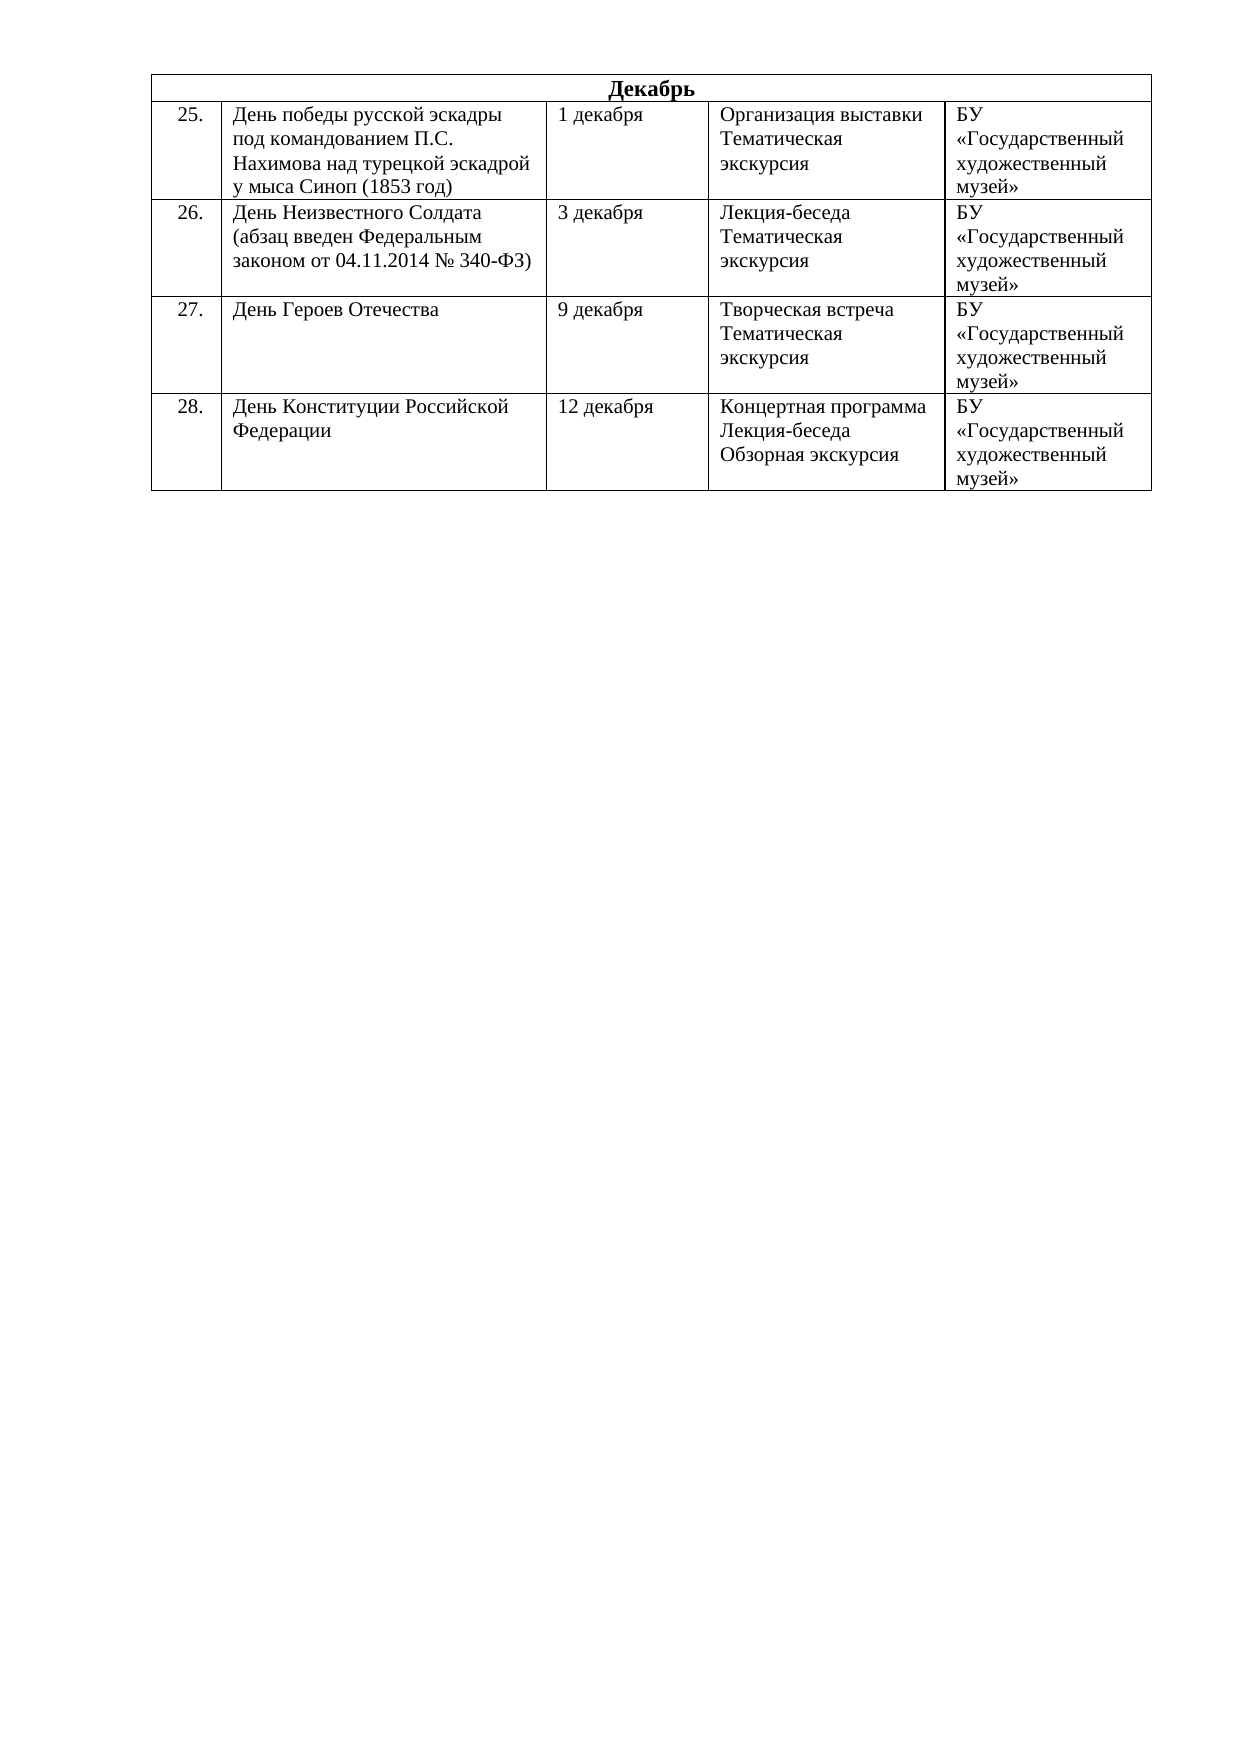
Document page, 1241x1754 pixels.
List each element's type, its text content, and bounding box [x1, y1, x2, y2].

table_cell [152, 394, 221, 490]
table_cell День Героев Отечества [222, 297, 546, 393]
table_cell 1 декабря [547, 102, 708, 198]
table_cell [152, 200, 221, 296]
table_cell День Конституции Российской Федерации [222, 394, 546, 490]
table_cell БУ «Государственный художественный музей» [946, 200, 1151, 296]
table_cell 3 декабря [547, 200, 708, 296]
table_cell 12 декабря [547, 394, 708, 490]
table_cell [152, 297, 221, 393]
table_cell [152, 102, 221, 198]
table_cell Декабрь [152, 75, 1151, 101]
table_cell Творческая встреча Тематическая экскурсия [709, 297, 944, 393]
table_cell БУ «Государственный художественный музей» [946, 297, 1151, 393]
table_cell День Неизвестного Солдата (абзац введен Федеральным законом от 04.11.2014 № 340-ФЗ) [222, 200, 546, 296]
table_cell Концертная программа Лекция-беседа Обзорная экскурсия [709, 394, 944, 490]
table_cell День победы русской эскадры под командованием П.С. Нахимова над турецкой эскадрой у мыса Синоп (1853 год) [222, 102, 546, 198]
table_cell Лекция-беседа Тематическая экскурсия [709, 200, 944, 296]
table_cell БУ «Государственный художественный музей» [946, 394, 1151, 490]
table_cell 9 декабря [547, 297, 708, 393]
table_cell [946, 102, 1151, 198]
table_cell Организация выставки Тематическая экскурсия [709, 102, 944, 198]
